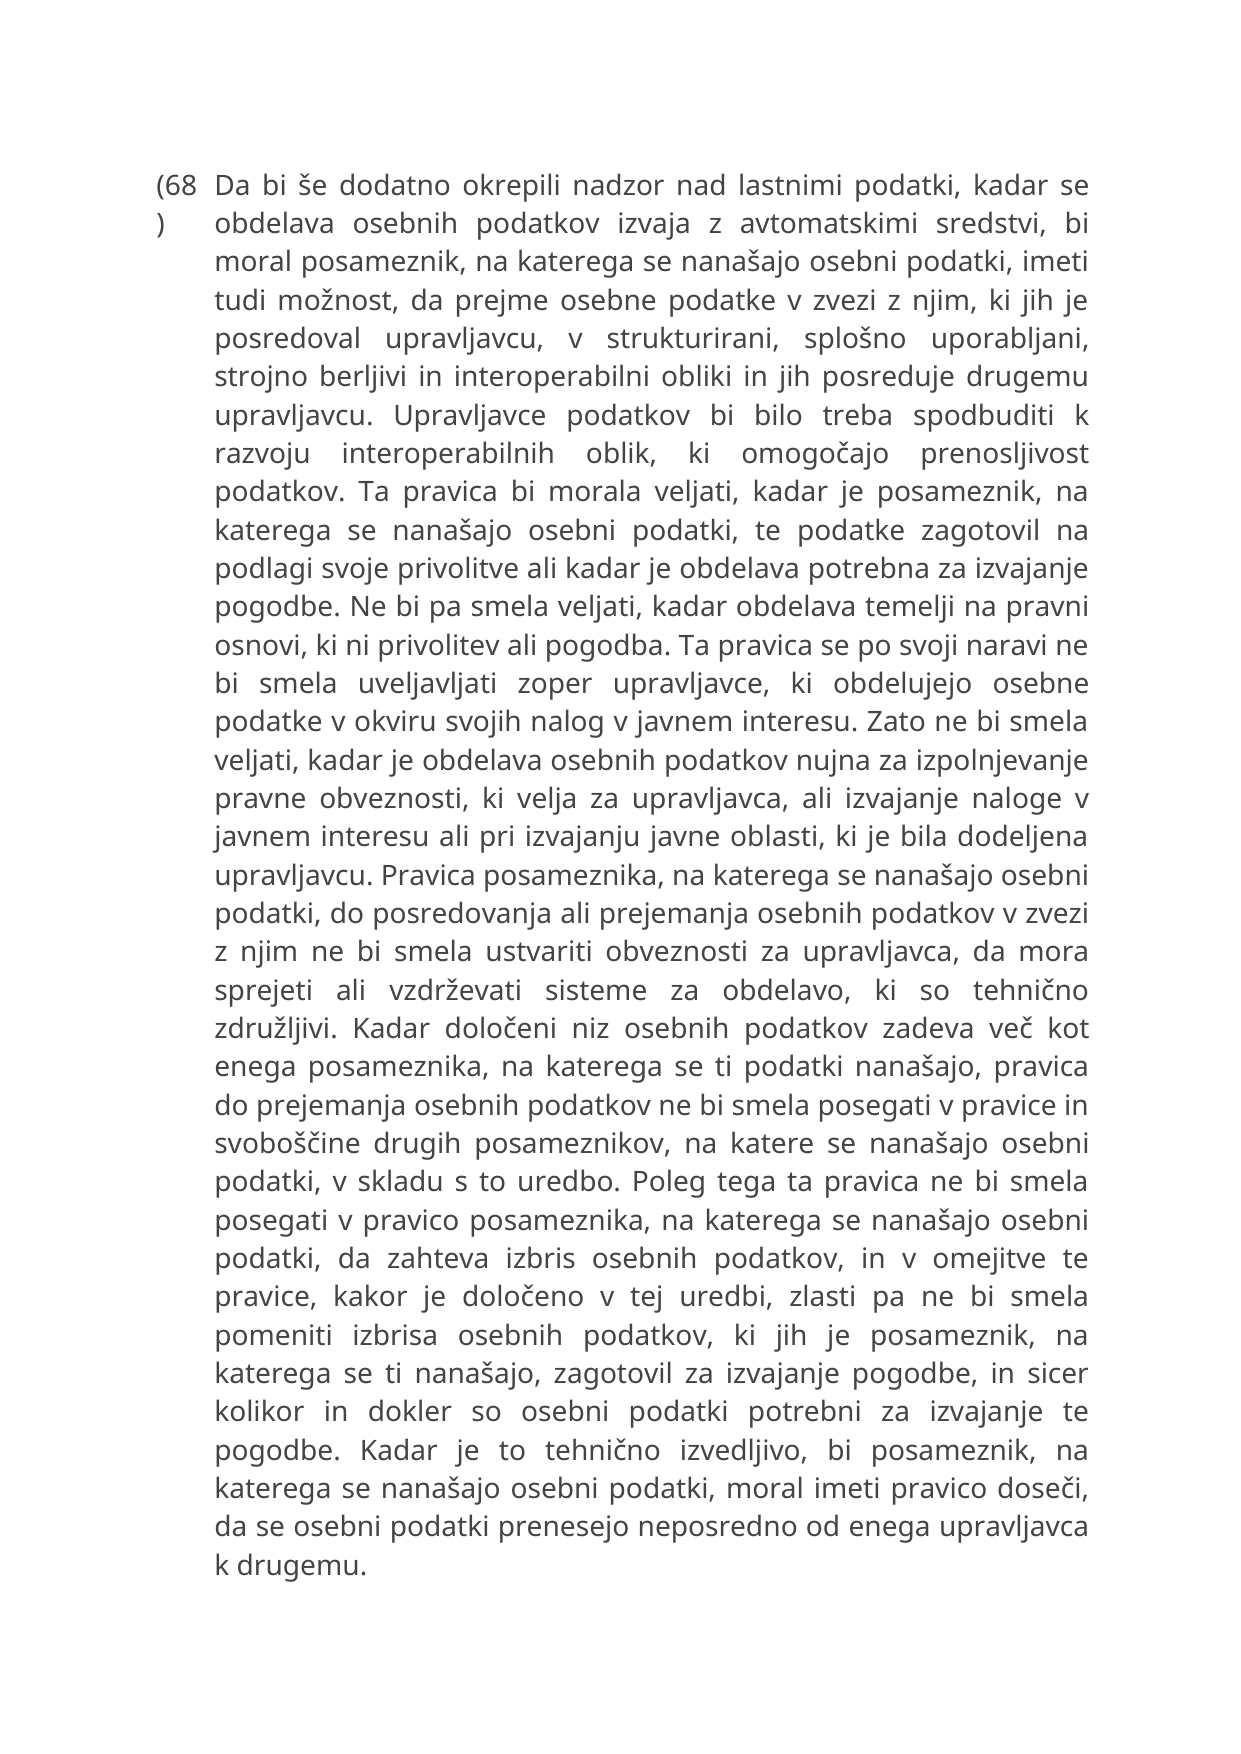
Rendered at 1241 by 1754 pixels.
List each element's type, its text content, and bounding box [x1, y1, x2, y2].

table_header (68) [149, 149, 205, 1586]
table_header Da bi še dodatno okrepili nadzor nad lastnimi podatki, kadar se obdelava osebnih podatkov izvaja z avtomatskimi sredstvi, bi moral posameznik, na katerega se nanašajo osebni podatki, imeti tudi možnost, da prejme osebne podatke v zvezi z njim, ki jih je posredoval upravljavcu, v strukturirani, splošno uporabljani, strojno berljivi in interoperabilni obliki in jih posreduje drugemu upravljavcu. Upravljavce podatkov bi bilo treba spodbuditi k razvoju interoperabilnih oblik, ki omogočajo prenosljivost podatkov. Ta pravica bi morala veljati, kadar je posameznik, na katerega se nanašajo osebni podatki, te podatke zagotovil na podlagi svoje privolitve ali kadar je obdelava potrebna za izvajanje pogodbe. Ne bi pa smela veljati, kadar obdelava temelji na pravni osnovi, ki ni privolitev ali pogodba. Ta pravica se po svoji naravi ne bi smela uveljavljati zoper upravljavce, ki obdelujejo osebne podatke v okviru svojih nalog v javnem interesu. Zato ne bi smela veljati, kadar je obdelava osebnih podatkov nujna za izpolnjevanje pravne obveznosti, ki velja za upravljavca, ali izvajanje naloge v javnem interesu ali pri izvajanju javne oblasti, ki je bila dodeljena upravljavcu. Pravica posameznika, na katerega se nanašajo osebni podatki, do posredovanja ali prejemanja osebnih podatkov v zvezi z njim ne bi smela ustvariti obveznosti za upravljavca, da mora sprejeti ali vzdrževati sisteme za obdelavo, ki so tehnično združljivi. Kadar določeni niz osebnih podatkov zadeva več kot enega posameznika, na katerega se ti podatki nanašajo, pravica do prejemanja osebnih podatkov ne bi smela posegati v pravice in svoboščine drugih posameznikov, na katere se nanašajo osebni podatki, v skladu s to uredbo. Poleg tega ta pravica ne bi smela posegati v pravico posameznika, na katerega se nanašajo osebni podatki, da zahteva izbris osebnih podatkov, in v omejitve te pravice, kakor je določeno v tej uredbi, zlasti pa ne bi smela pomeniti izbrisa osebnih podatkov, ki jih je posameznik, na katerega se ti nanašajo, zagotovil za izvajanje pogodbe, in sicer kolikor in dokler so osebni podatki potrebni za izvajanje te pogodbe. Kadar je to tehnično izvedljivo, bi posameznik, na katerega se nanašajo osebni podatki, moral imeti pravico doseči, da se osebni podatki prenesejo neposredno od enega upravljavca k drugemu. [207, 149, 1093, 1586]
